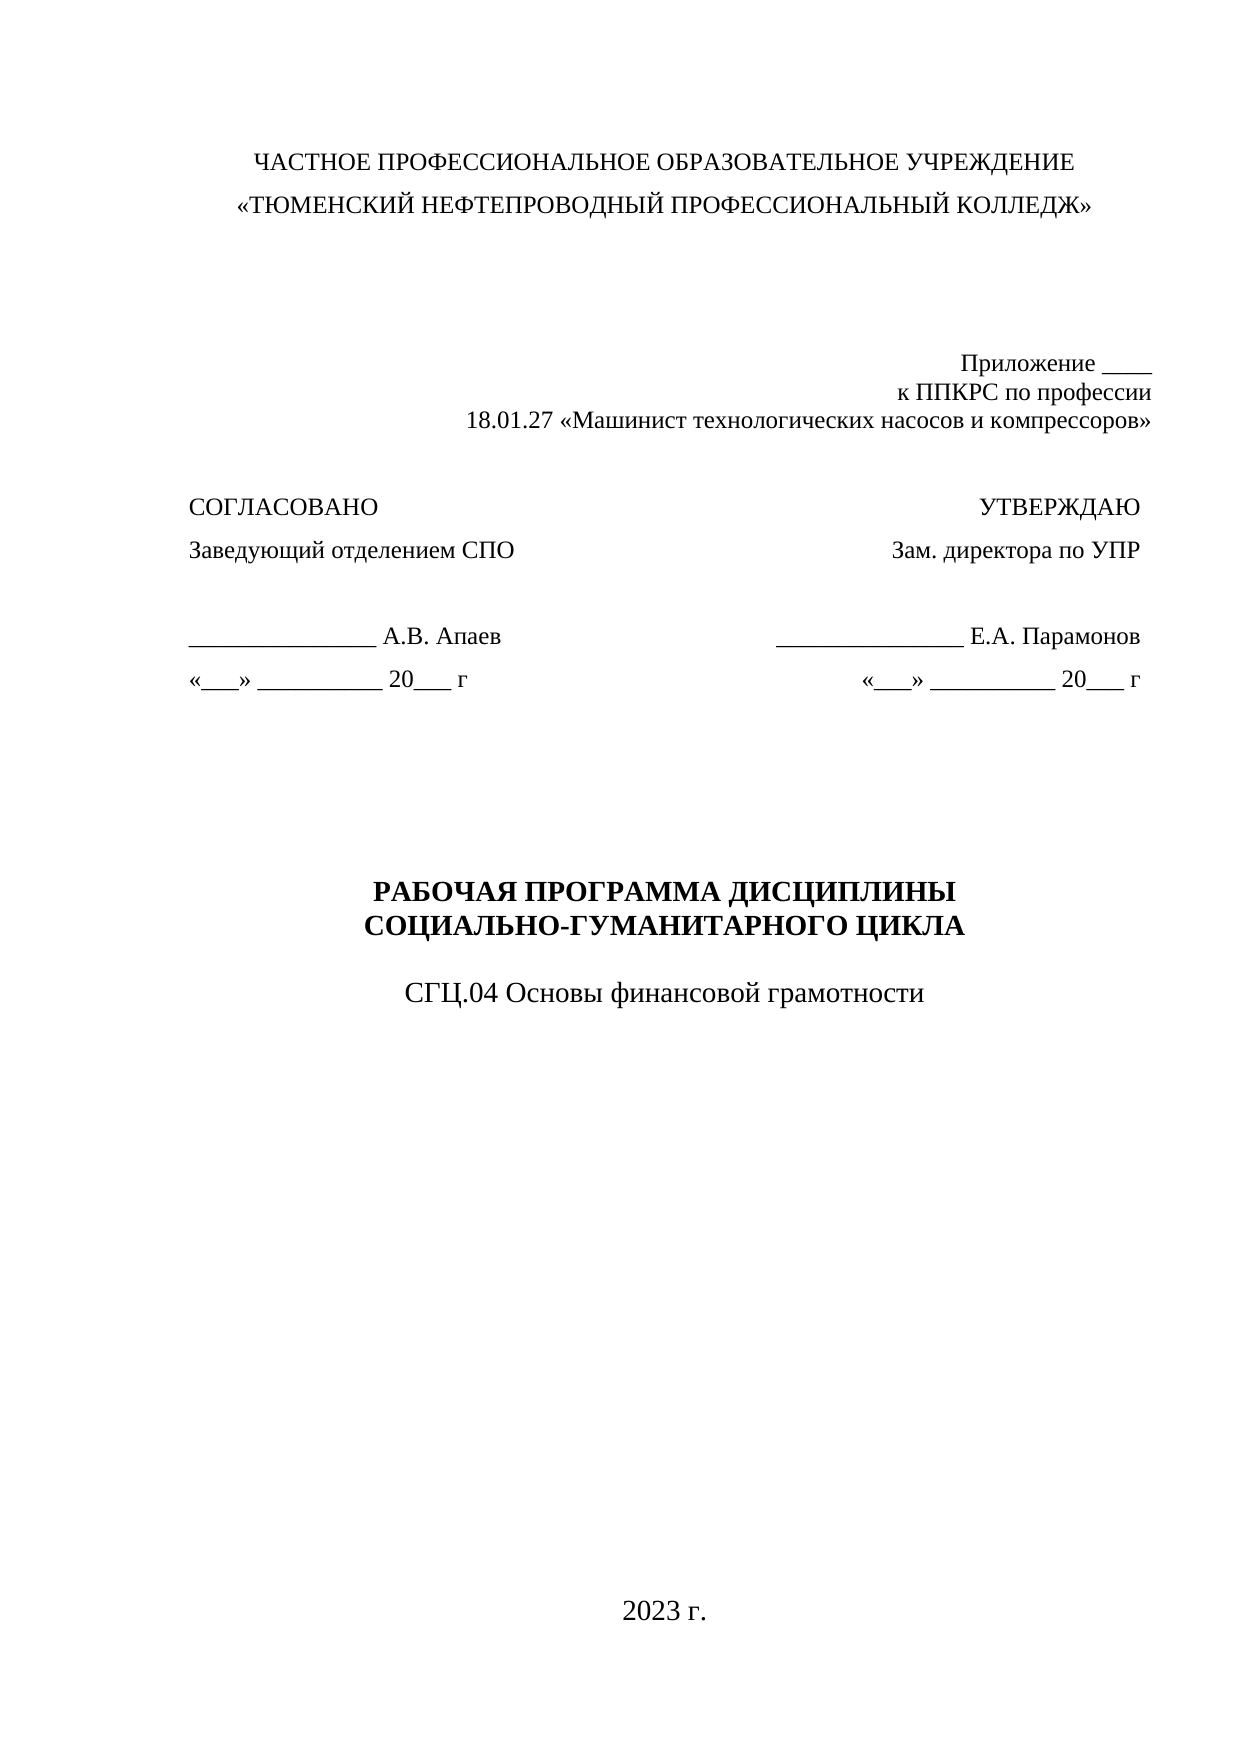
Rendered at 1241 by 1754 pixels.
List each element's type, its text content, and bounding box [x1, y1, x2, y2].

text «ТЮМЕНСКИЙ НЕФТЕПРОВОДНЫЙ ПРОФЕССИОНАЛЬНЫЙ КОЛЛЕДЖ» [177, 190, 1152, 219]
text Приложение ____ [177, 348, 1152, 377]
table_header СОГЛАСОВАНО Заведующий отделением СПО _______________ А.В. Апаев «___» __________ 20___ г [177, 492, 645, 761]
text СГЦ.04 Основы финансовой грамотности [177, 975, 1152, 1009]
text к ППКРС по профессии [177, 377, 1152, 406]
text ЧАСТНОЕ ПРОФЕССИОНАЛЬНОЕ ОБРАЗОВАТЕЛЬНОЕ УЧРЕЖДЕНИЕ [177, 147, 1152, 176]
text 2023 г. [177, 1593, 1152, 1627]
table_header УТВЕРЖДАЮ Зам. директора по УПР _______________ Е.А. Парамонов «___» __________ 20___ г [645, 492, 1152, 761]
text Рабочая ПРОГРАММа ДИСЦИПЛИНЫ [177, 874, 1152, 908]
text Социально-гуманитарного цикла [177, 908, 1152, 942]
text 18.01.27 «Машинист технологических насосов и компрессоров» [177, 406, 1152, 434]
